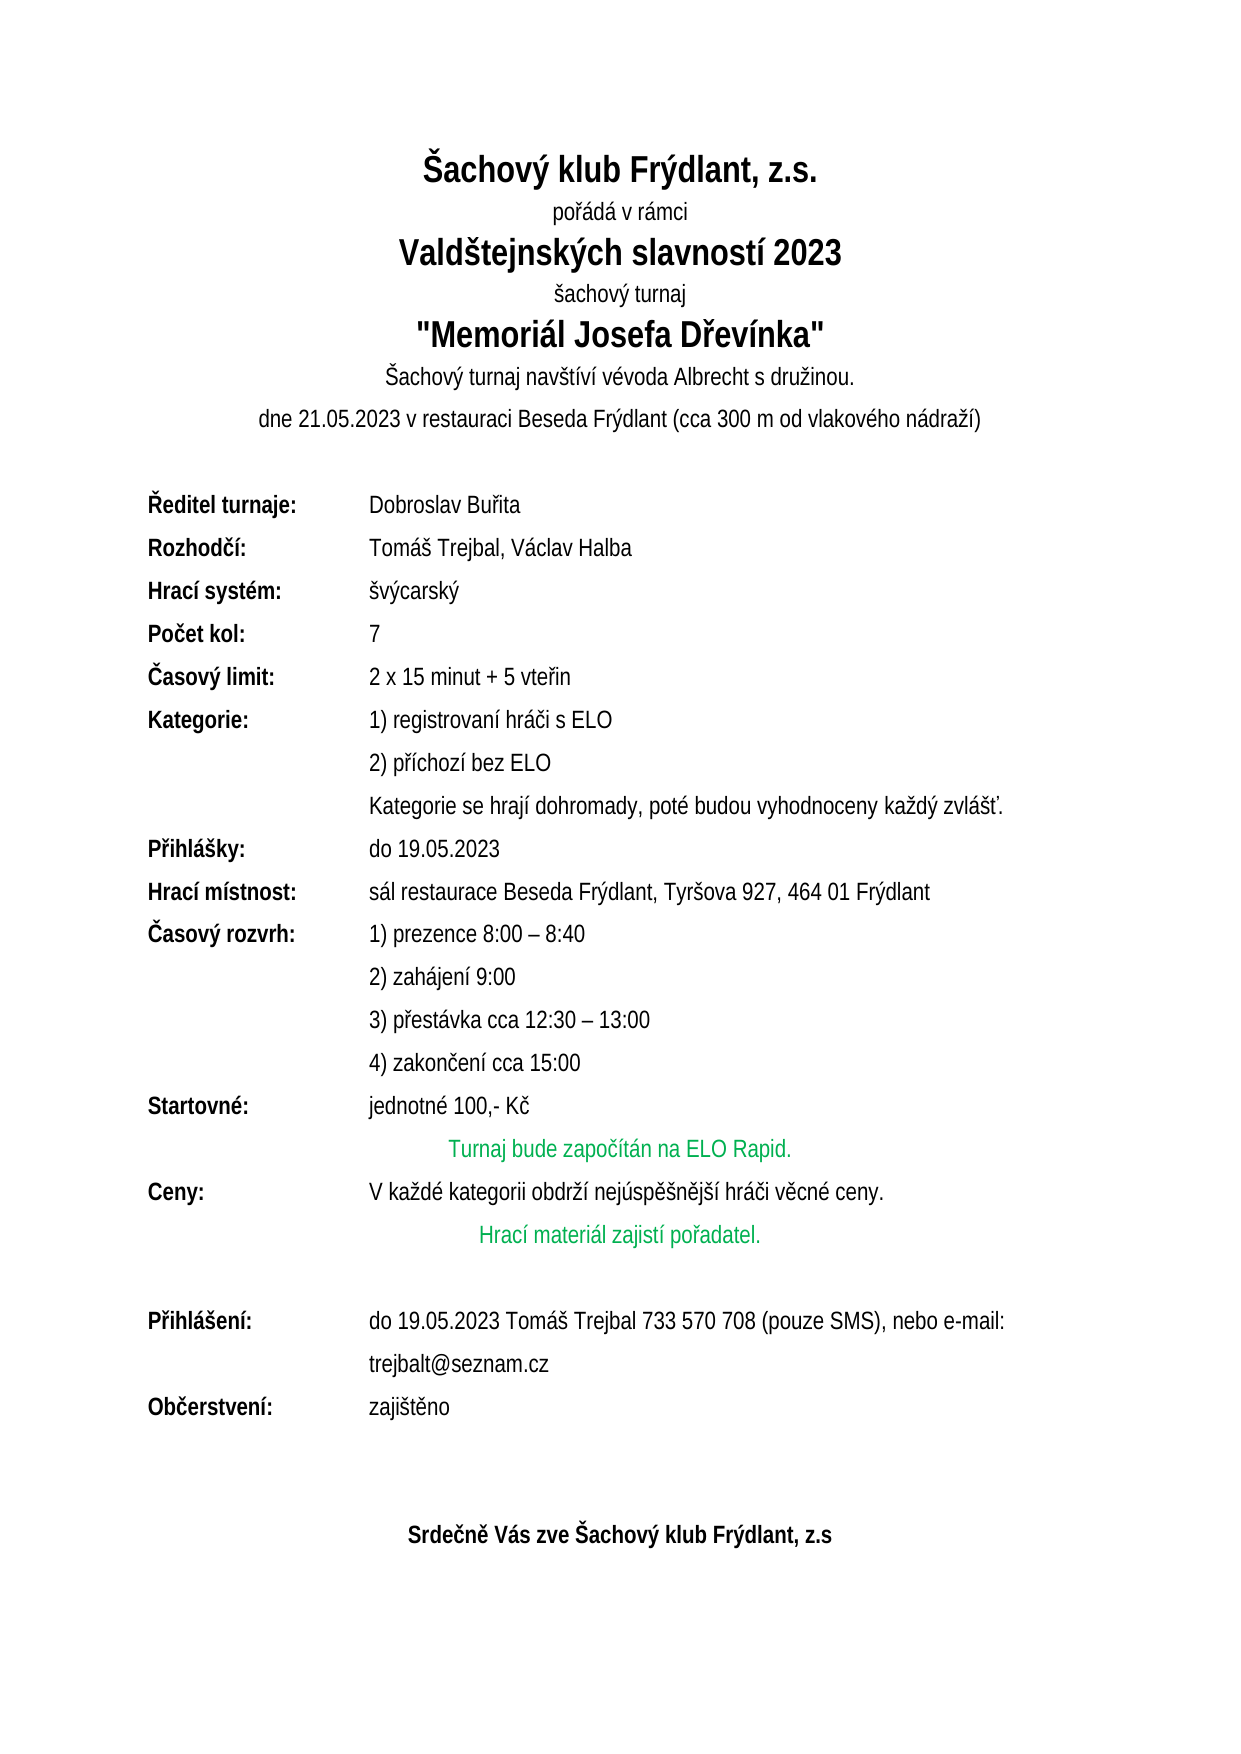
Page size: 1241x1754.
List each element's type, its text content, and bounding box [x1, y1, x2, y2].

text šachový turnaj [148, 279, 1093, 308]
text Přihlášky: do 19.05.2023 [148, 834, 1093, 862]
text Rozhodčí: Tomáš Trejbal, Václav Halba [148, 533, 1093, 562]
text Přihlášení: do 19.05.2023 Tomáš Trejbal 733 570 708 (pouze SMS), nebo e-mail: trejbalt@seznam.cz [148, 1306, 1093, 1377]
text 2) zahájení 9:00 [148, 962, 1093, 991]
text pořádá v rámci [148, 197, 1093, 226]
text 4) zakončení cca 15:00 [148, 1048, 1093, 1077]
text Šachový klub Frýdlant, z.s. [148, 148, 1093, 191]
text 3) přestávka cca 12:30 – 13:00 [148, 1005, 1093, 1034]
text Počet kol: 7 [148, 619, 1093, 648]
text Ředitel turnaje: Dobroslav Buřita [148, 490, 1093, 519]
text Hrací materiál zajistí pořadatel. [148, 1220, 1093, 1248]
text "Memoriál Josefa Dřevínka" [148, 312, 1093, 355]
text Turnaj bude započítán na ELO Rapid. [148, 1134, 1093, 1163]
text Srdečně Vás zve Šachový klub Frýdlant, z.s [148, 1520, 1093, 1549]
text Kategorie se hrají dohromady, poté budou vyhodnoceny každý zvlášť. [148, 791, 1093, 819]
text Hrací systém: švýcarský [148, 576, 1093, 605]
text Časový rozvrh: 1) prezence 8:00 – 8:40 [148, 919, 1093, 948]
text Šachový turnaj navštíví vévoda Albrecht s družinou. [148, 362, 1093, 390]
text Občerstvení: zajištěno [148, 1392, 1093, 1420]
text Hrací místnost: sál restaurace Beseda Frýdlant, Tyršova 927, 464 01 Frýdlant [148, 877, 1093, 905]
text Kategorie: 1) registrovaní hráči s ELO [148, 705, 1093, 733]
text dne 21.05.2023 v restauraci Beseda Frýdlant (cca 300 m od vlakového nádraží) [148, 404, 1093, 433]
text 2) příchozí bez ELO [148, 748, 1093, 776]
text Časový limit: 2 x 15 minut + 5 vteřin [148, 662, 1093, 691]
text Startovné: jednotné 100,- Kč [148, 1091, 1093, 1120]
text Valdštejnských slavností 2023 [148, 230, 1093, 273]
text Ceny: V každé kategorii obdrží nejúspěšnější hráči věcné ceny. [148, 1177, 1093, 1206]
